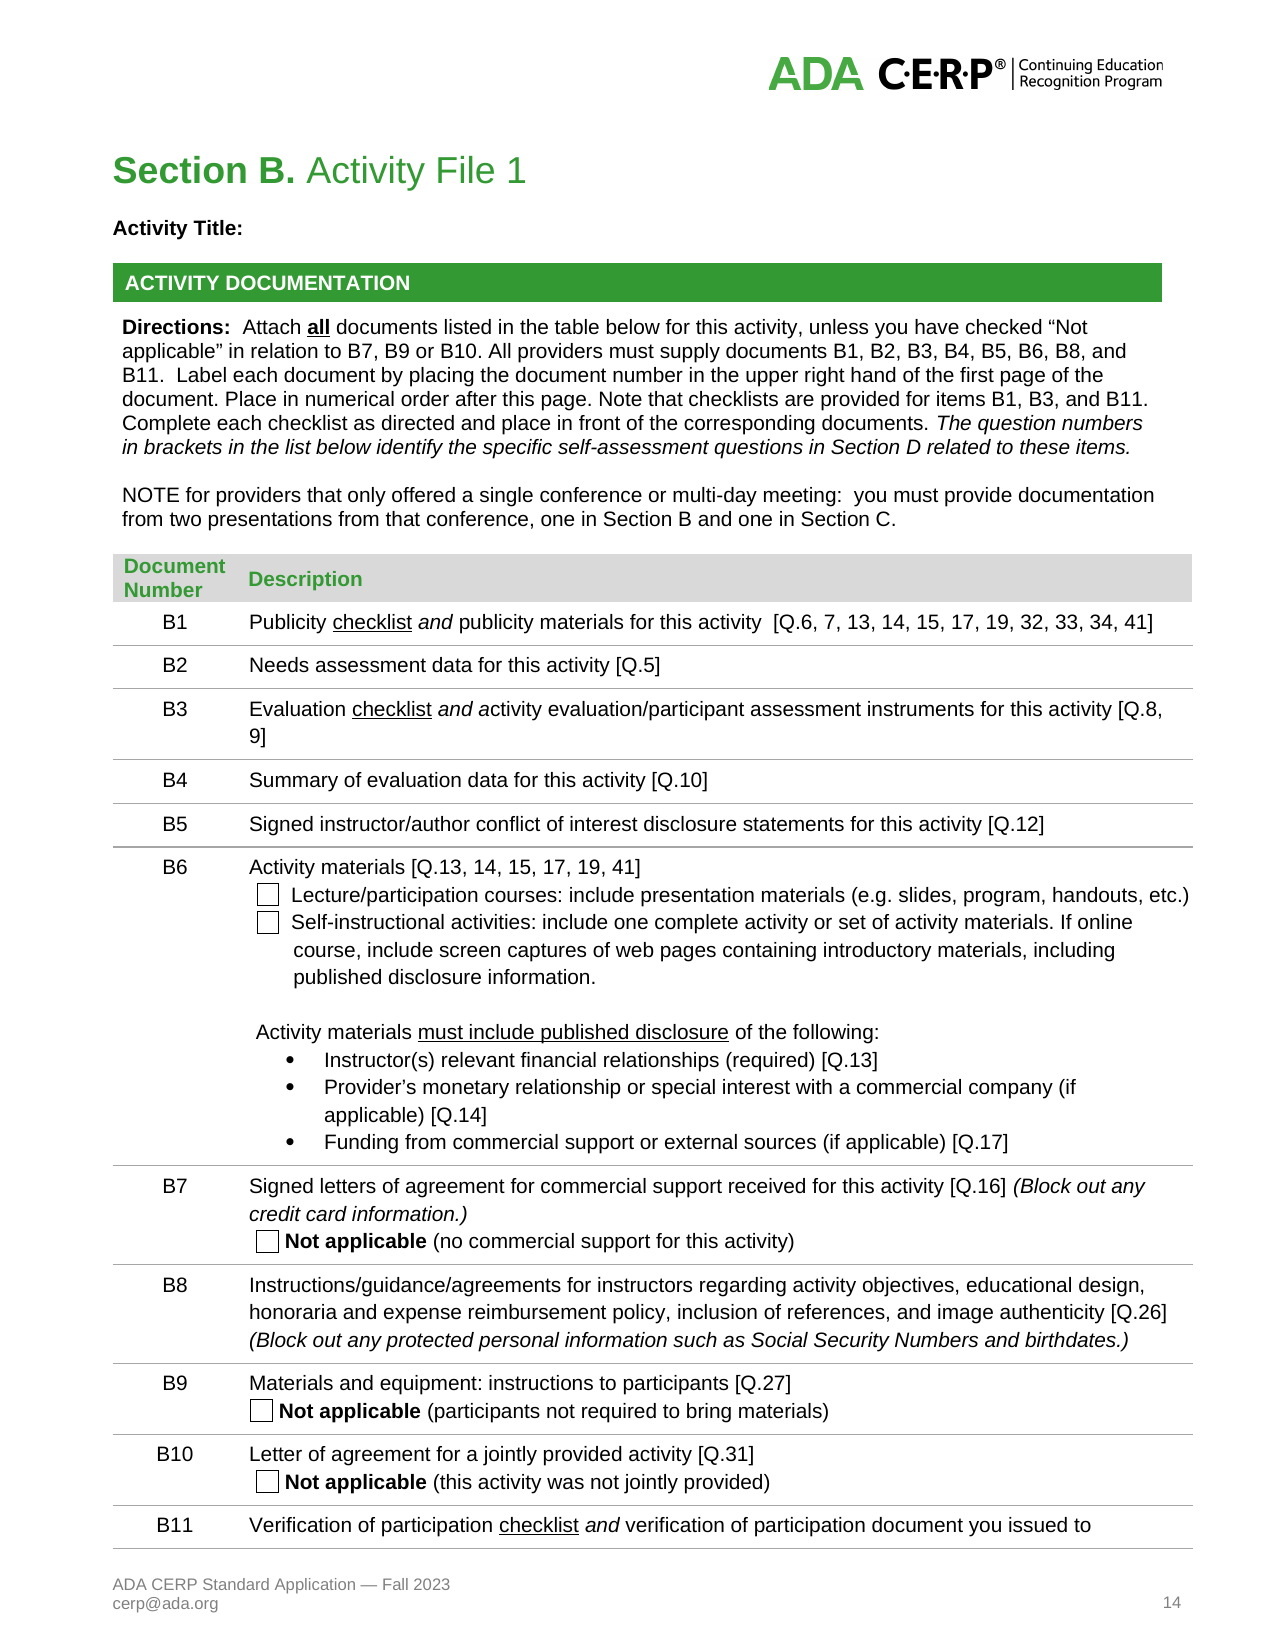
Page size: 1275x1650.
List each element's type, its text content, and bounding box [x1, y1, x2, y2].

text Directions: Attach all documents listed in the table below for this activity, unless you have checked “Not applicable” in relation to B7, B9 or B10. All providers must supply documents B1, B2, B3, B4, B5, B6, B8, and B11. Label each document by placing the document number in the upper right hand of the first page of the document. Place in numerical order after this page. Note that checklists are provided for items B1, B3, and B11. Complete each checklist as directed and place in front of the corresponding documents. The question numbers in brackets in the list below identify the specific self-assessment questions in Section D related to these items. [122, 315, 1162, 482]
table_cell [237, 1506, 1192, 1548]
table_cell Needs assessment data for this activity [Q.5] [237, 646, 1192, 688]
table_cell B8 [113, 1265, 237, 1362]
table_cell B9 [113, 1364, 237, 1433]
table_cell Signed letters of agreement for commercial support received for this activity [Q.16] (Block out any credit card information.) Not applicable (no commercial support for this activity) [237, 1166, 1192, 1264]
table_cell Activity materials [Q.13, 14, 15, 17, 19, 41] Lecture/participation courses: include presentation materials (e.g. slides, program, handouts, etc.) Self-instructional activities: include one complete activity or set of activity materials. If online course, include screen captures of web pages containing introductory materials, including published disclosure information. Activity materials must include published disclosure of the following: Instructor(s) relevant financial relationships (required) [Q.13] Provider’s monetary relationship or special interest with a commercial company (if applicable) [Q.14] Funding from commercial support or external sources (if applicable) [Q.17] [237, 848, 1192, 1165]
table_cell Letter of agreement for a jointly provided activity [Q.31] Not applicable (this activity was not jointly provided) [237, 1435, 1192, 1504]
table_cell B3 [113, 689, 237, 759]
text NOTE for providers that only offered a single conference or multi-day meeting: you must provide documentation from two presentations from that conference, one in Section B and one in Section C. [122, 482, 1162, 530]
table_cell B4 [113, 760, 237, 803]
table_cell B5 [113, 804, 237, 846]
table_cell Publicity checklist and publicity materials for this activity [Q.6, 7, 13, 14, 15, 17, 19, 32, 33, 34, 41] [237, 602, 1192, 645]
table_cell B11 [113, 1506, 237, 1548]
table_cell B10 [113, 1435, 237, 1504]
table_header Description [237, 554, 1192, 602]
table_header ACTIVITY DOCUMENTATION [113, 263, 1162, 302]
table_cell Materials and equipment: instructions to participants [Q.27] Not applicable (participants not required to bring materials) [237, 1364, 1192, 1433]
table_cell B1 [113, 602, 237, 645]
picture [768, 57, 1163, 90]
table_cell B7 [113, 1166, 237, 1264]
text Section B. Activity File 1 [112, 148, 1162, 191]
table_cell Instructions/guidance/agreements for instructors regarding activity objectives, educational design, honoraria and expense reimbursement policy, inclusion of references, and image authenticity [Q.26] (Block out any protected personal information such as Social Security Numbers and birthdates.) [237, 1265, 1192, 1362]
table_cell B6 [113, 848, 237, 1165]
table_header Document Number [113, 554, 237, 602]
table_cell Evaluation checklist and activity evaluation/participant assessment instruments for this activity [Q.8, 9] [237, 689, 1192, 759]
text Activity Title: [112, 191, 1162, 239]
table_cell Signed instructor/author conflict of interest disclosure statements for this activity [Q.12] [237, 804, 1192, 846]
table_cell Summary of evaluation data for this activity [Q.10] [237, 760, 1192, 803]
table_cell B2 [113, 646, 237, 688]
